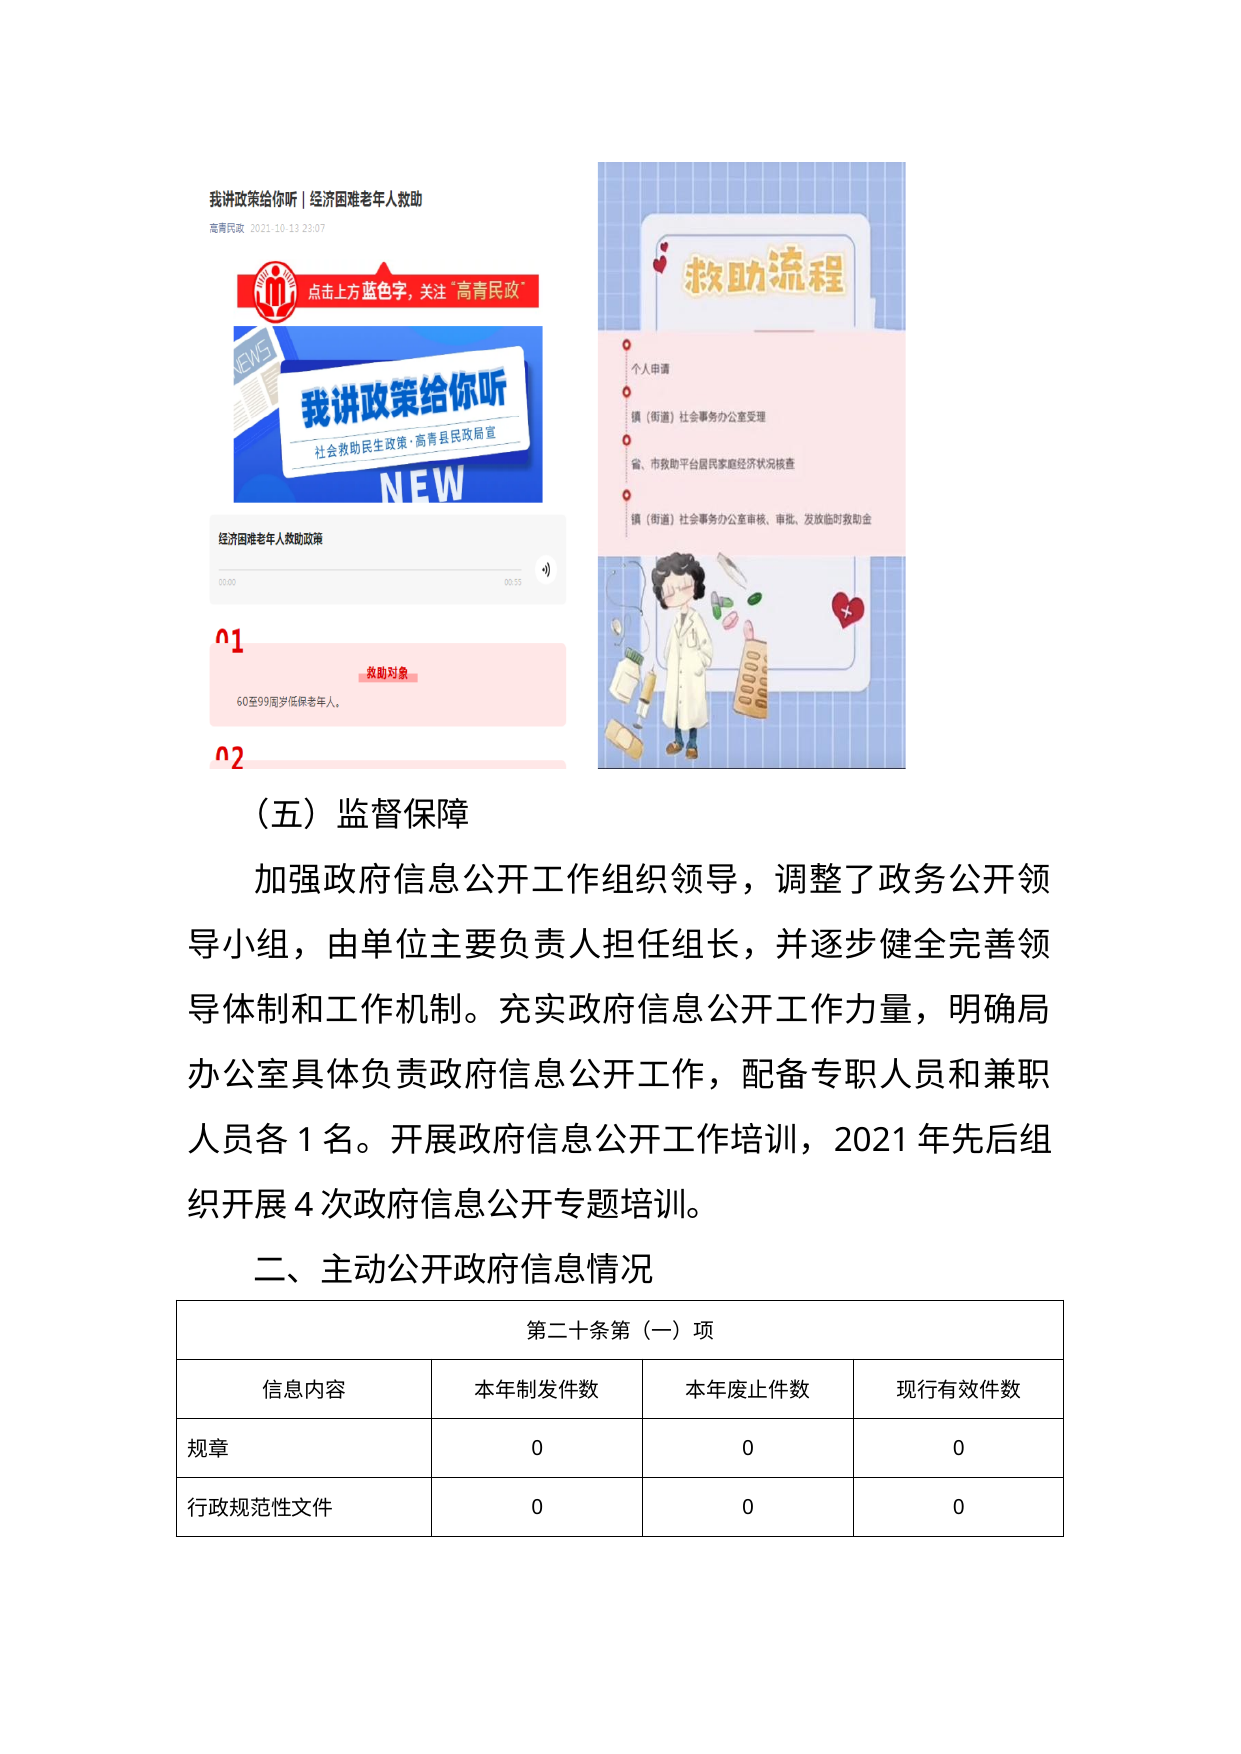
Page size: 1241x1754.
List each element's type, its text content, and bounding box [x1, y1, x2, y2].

table_cell 信息内容 [177, 1360, 431, 1418]
table_cell 0 [432, 1419, 642, 1477]
picture [597, 162, 906, 769]
text 二、主动公开政府信息情况 [253, 1234, 1053, 1299]
table_cell 本年制发件数 [432, 1360, 642, 1418]
table_cell 规章 [177, 1419, 431, 1477]
table_cell 本年废止件数 [643, 1360, 853, 1418]
table_cell 行政规范性文件 [177, 1478, 431, 1536]
picture [187, 163, 572, 769]
table_cell 0 [643, 1419, 853, 1477]
text （五）监督保障 [186, 779, 1053, 844]
text 加强政府信息公开工作组织领导，调整了政务公开领导小组，由单位主要负责人担任组长，并逐步健全完善领导体制和工作机制。充实政府信息公开工作力量，明确局办公室具体负责政府信息公开工作，配备专职人员和兼职人员各1名。开展政府信息公开工作培训，2021年先后组织开展4次政府信息公开专题培训。 [187, 844, 1053, 1234]
table_cell 0 [854, 1478, 1063, 1536]
table_cell 0 [432, 1478, 642, 1536]
table_cell 现行有效件数 [854, 1360, 1063, 1418]
table_header 第二十条第（一）项 [177, 1301, 1063, 1358]
table_cell 0 [854, 1419, 1063, 1477]
table_cell 0 [643, 1478, 853, 1536]
